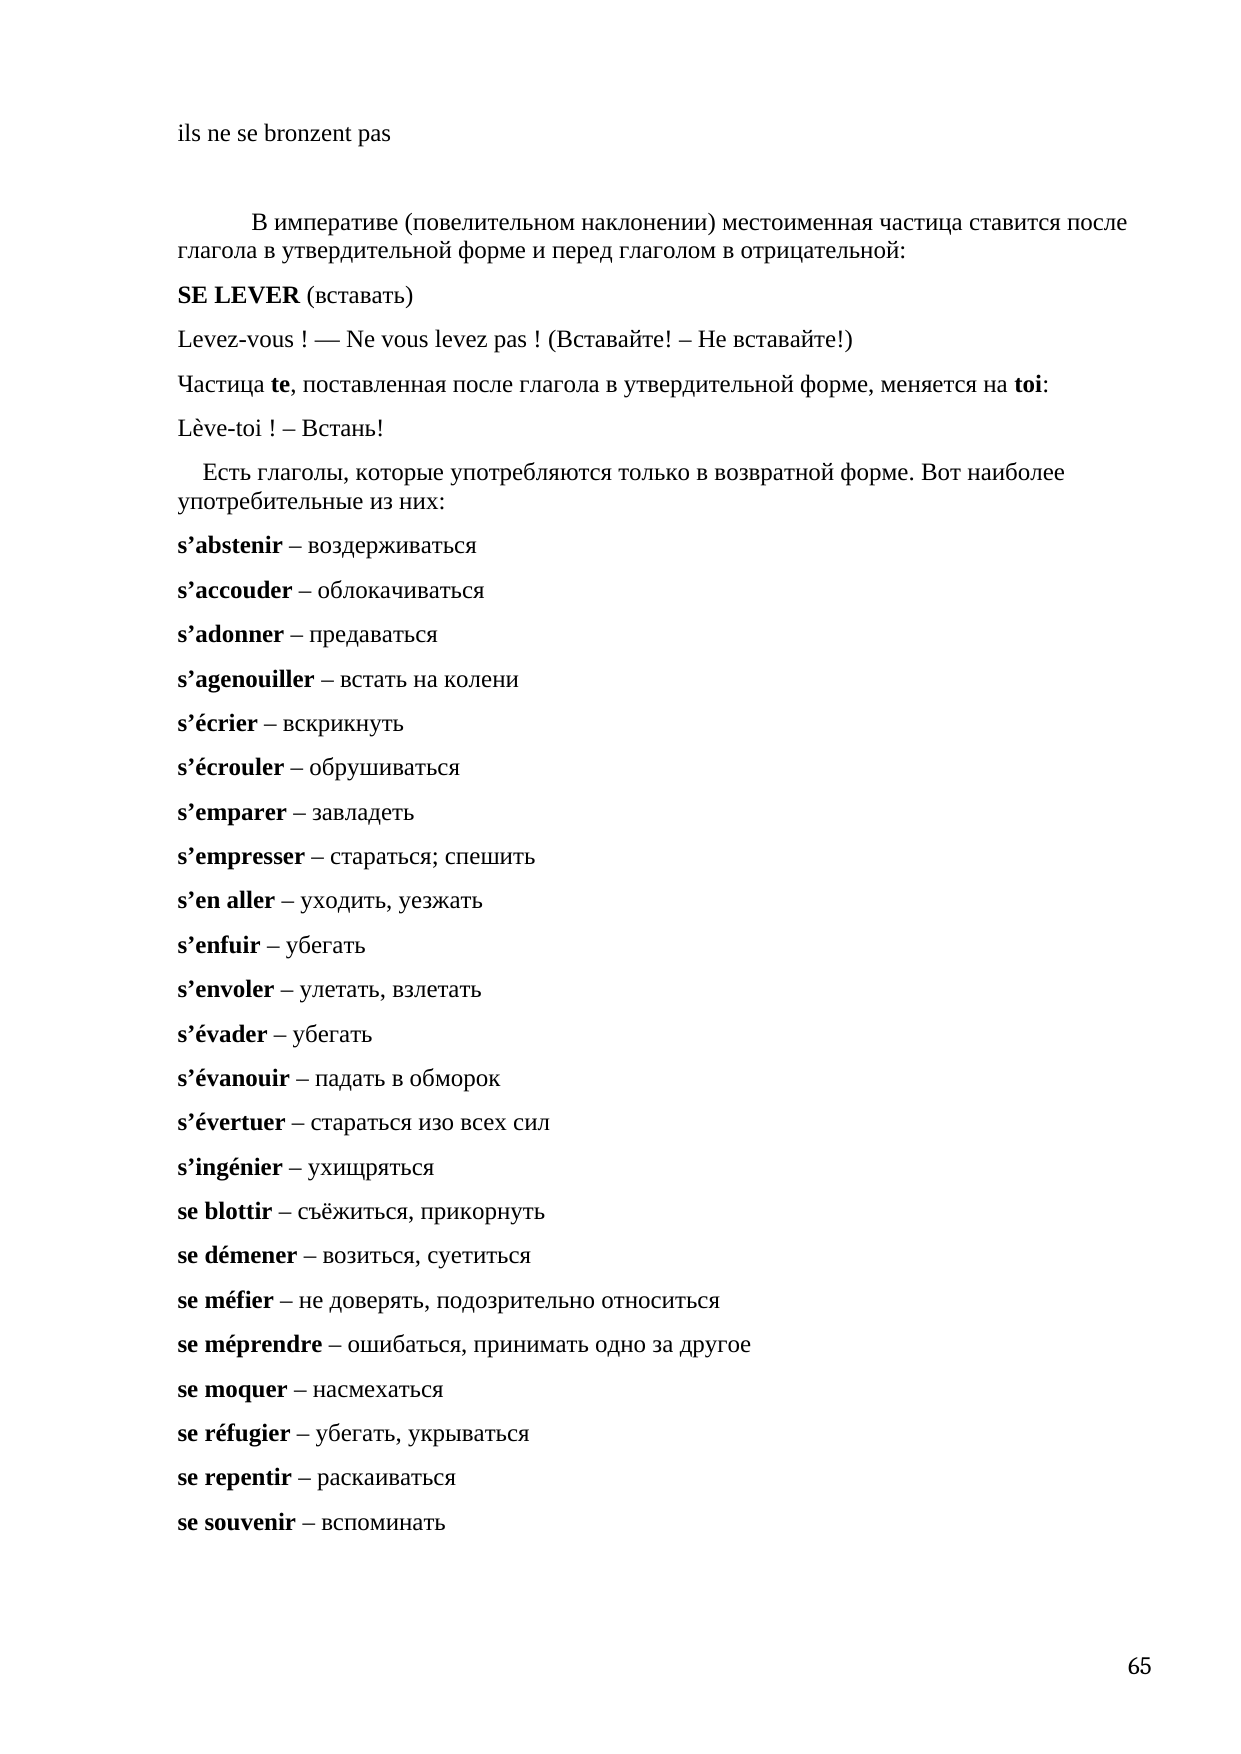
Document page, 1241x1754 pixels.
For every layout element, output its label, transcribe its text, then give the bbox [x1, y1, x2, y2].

text s’enfuir – убегать [177, 930, 1152, 959]
text se moquer – насмехаться [177, 1374, 1152, 1402]
text s’écrier – вскрикнуть [177, 708, 1152, 737]
text В императиве (повелительном наклонении) местоименная частица ставится после глагола в утвердительной форме и перед глаголом в отрицательной: [177, 207, 1152, 264]
text se repentir – раскаиваться [177, 1462, 1152, 1491]
text SE LEVER (вставать) [177, 280, 1152, 309]
text s’agenouiller – встать на колени [177, 664, 1152, 692]
text Частица te, поставленная после глагола в утвердительной форме, меняется на toi: [177, 369, 1152, 397]
text s’évader – убегать [177, 1019, 1152, 1047]
text Есть глаголы, которые употребляются только в возвратной форме. Вот наиболее употребительные из них: [177, 457, 1152, 515]
text s’évanouir – падать в обморок [177, 1063, 1152, 1092]
text s’en aller – уходить, уезжать [177, 886, 1152, 914]
text s’ingénier – ухищряться [177, 1152, 1152, 1181]
text se souvenir – вспоминать [177, 1507, 1152, 1536]
text Lève-toi ! – Встань! [177, 413, 1152, 442]
text se méprendre – ошибаться, принимать одно за другое [177, 1329, 1152, 1358]
text s’adonner – предаваться [177, 619, 1152, 648]
text s’évertuer – стараться изо всех сил [177, 1107, 1152, 1136]
text s’écrouler – обрушиваться [177, 752, 1152, 781]
text s’empresser – стараться; cпешить [177, 841, 1152, 870]
text s’emparer – завладеть [177, 797, 1152, 826]
text se démener – возиться, суетиться [177, 1241, 1152, 1269]
text Levez-vous ! — Ne vous levez pas ! (Вставайте! – Не вставайте!) [177, 324, 1152, 353]
text s’accouder – облокачиваться [177, 575, 1152, 604]
text ils ne se bronzent pas [177, 118, 1152, 147]
text se méfier – не доверять, подозрительно относиться [177, 1285, 1152, 1314]
text se blottir – съёжиться, прикорнуть [177, 1196, 1152, 1225]
text se réfugier – убегать, укрываться [177, 1418, 1152, 1447]
text s’envoler – улетать, взлетать [177, 974, 1152, 1003]
text s’abstenir – воздерживаться [177, 531, 1152, 559]
